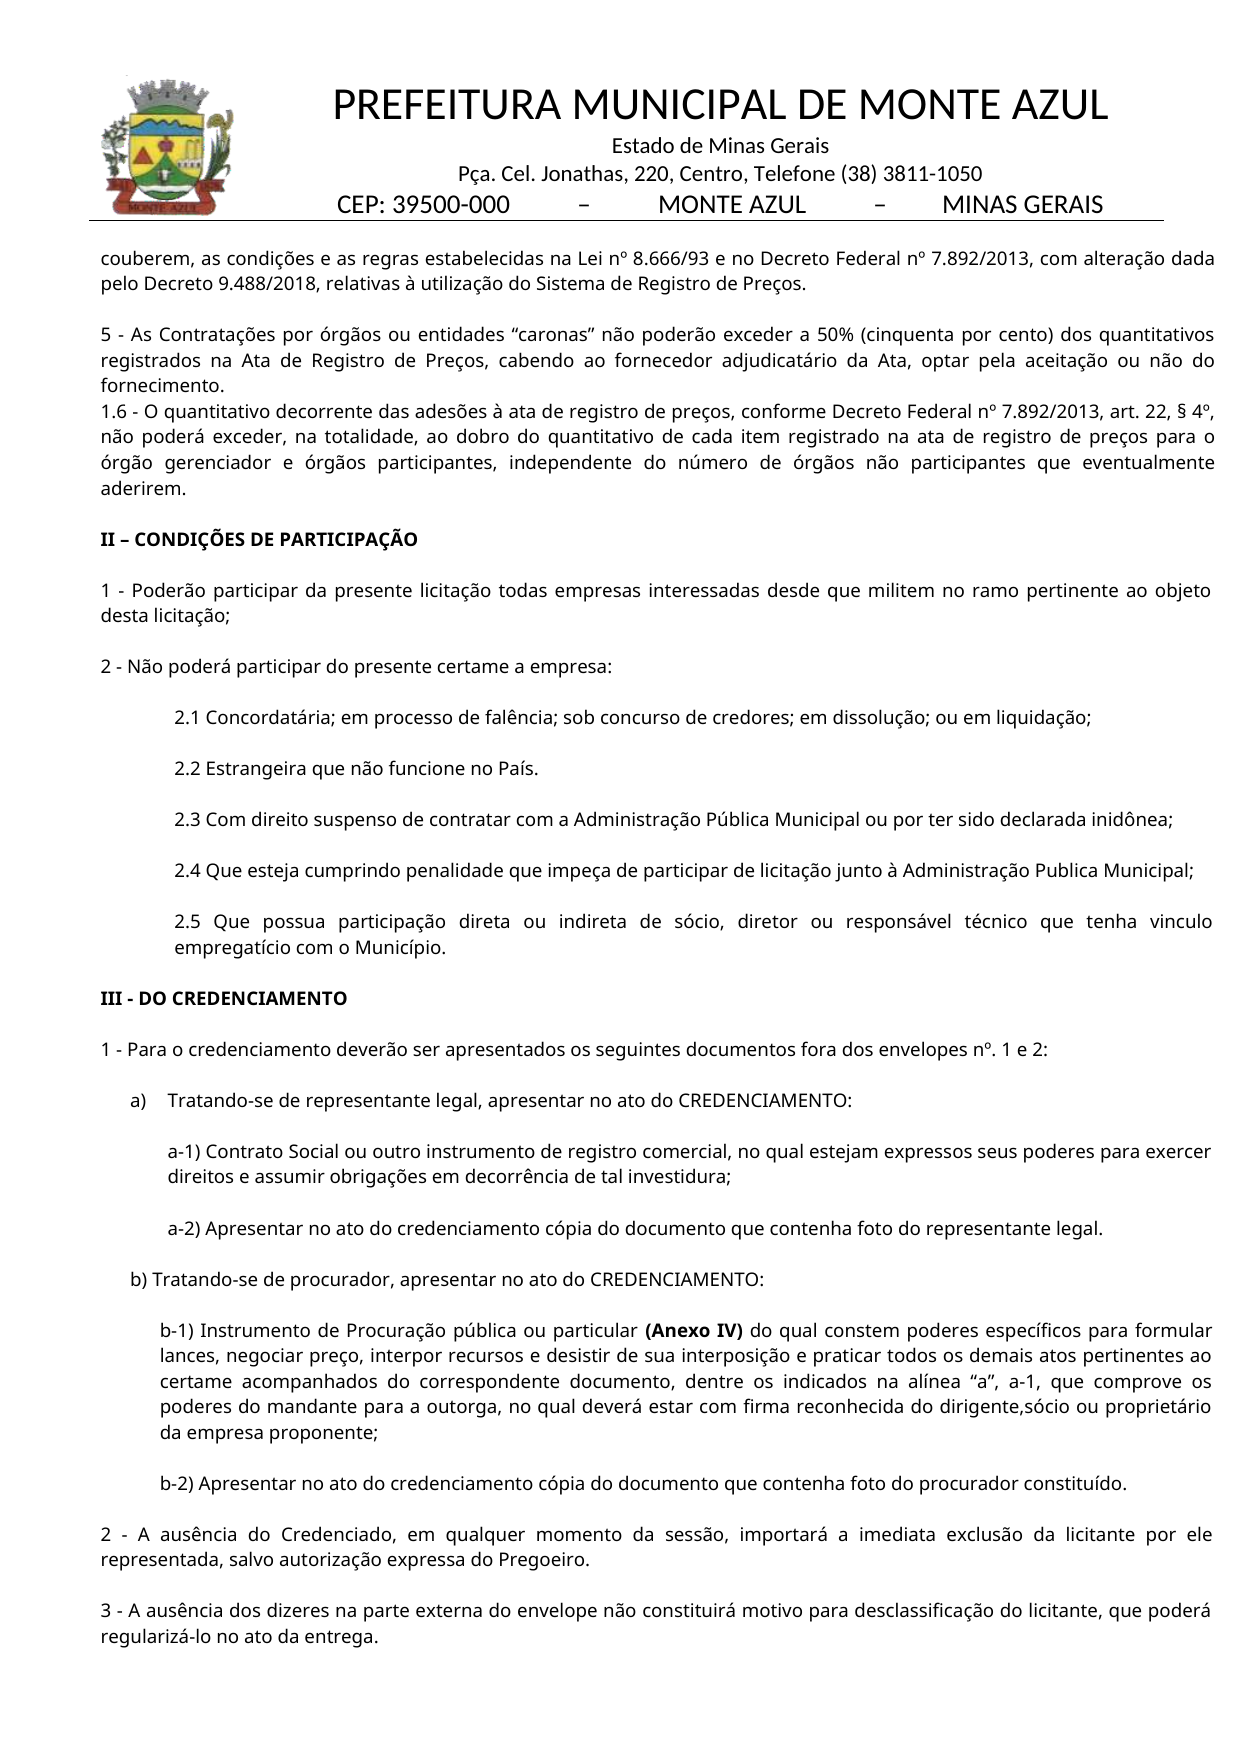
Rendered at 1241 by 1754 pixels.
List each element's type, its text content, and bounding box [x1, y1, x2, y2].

text II – CONDIÇÕES DE PARTICIPAÇÃO [100, 526, 1213, 551]
text b-2) Apresentar no ato do credenciamento cópia do documento que contenha foto do procurador constituído. [130, 1470, 1213, 1496]
text 1.6 - O quantitativo decorrente das adesões à ata de registro de preços, conforme Decreto Federal nº 7.892/2013, art. 22, § 4º, não poderá exceder, na totalidade, ao dobro do quantitativo de cada item registrado na ata de registro de preços para o órgão gerenciador e órgãos participantes, independente do número de órgãos não participantes que eventualmente aderirem. [100, 398, 1217, 500]
text a-2) Apresentar no ato do credenciamento cópia do documento que contenha foto do representante legal. [130, 1215, 1213, 1240]
text 1 - Poderão participar da presente licitação todas empresas interessadas desde que militem no ramo pertinente ao objeto desta licitação; [100, 577, 1213, 628]
text 2.4 Que esteja cumprindo penalidade que impeça de participar de licitação junto à Administração Publica Municipal; [174, 858, 1213, 883]
text 2 - A ausência do Credenciado, em qualquer momento da sessão, importará a imediata exclusão da licitante por ele representada, salvo autorização expressa do Pregoeiro. [100, 1521, 1213, 1572]
text 5 - As Contratações por órgãos ou entidades “caronas” não poderão exceder a 50% (cinquenta por cento) dos quantitativos registrados na Ata de Registro de Preços, cabendo ao fornecedor adjudicatário da Ata, optar pela aceitação ou não do fornecimento. [100, 322, 1217, 398]
text 2.3 Com direito suspenso de contratar com a Administração Pública Municipal ou por ter sido declarada inidônea; [174, 807, 1213, 832]
list Tratando-se de representante legal, apresentar no ato do CREDENCIAMENTO: [130, 1087, 1213, 1113]
text a-1) Contrato Social ou outro instrumento de registro comercial, no qual estejam expressos seus poderes para exercer direitos e assumir obrigações em decorrência de tal investidura; [130, 1138, 1213, 1189]
text 2.5 Que possua participação direta ou indireta de sócio, diretor ou responsável técnico que tenha vinculo empregatício com o Município. [174, 909, 1213, 960]
text III - DO CREDENCIAMENTO [100, 985, 1213, 1011]
text 1 - Para o credenciamento deverão ser apresentados os seguintes documentos fora dos envelopes nº. 1 e 2: [100, 1036, 1213, 1062]
text b-1) Instrumento de Procuração pública ou particular (Anexo IV) do qual constem poderes específicos para formular lances, negociar preço, interpor recursos e desistir de sua interposição e praticar todos os demais atos pertinentes ao certame acompanhados do correspondente documento, dentre os indicados na alínea “a”, a-1, que comprove os poderes do mandante para a outorga, no qual deverá estar com firma reconhecida do dirigente,sócio ou proprietário da empresa proponente; [130, 1317, 1213, 1444]
text b) Tratando-se de procurador, apresentar no ato do CREDENCIAMENTO: [130, 1266, 1213, 1291]
text 3 - A ausência dos dizeres na parte externa do envelope não constituirá motivo para desclassificação do licitante, que poderá regularizá-lo no ato da entrega. [100, 1598, 1213, 1649]
text 2.2 Estrangeira que não funcione no País. [174, 756, 1213, 781]
text 2 - Não poderá participar do presente certame a empresa: [100, 653, 1213, 679]
picture [100, 75, 234, 216]
text 2.1 Concordatária; em processo de falência; sob concurso de credores; em dissolução; ou em liquidação; [174, 704, 1213, 730]
